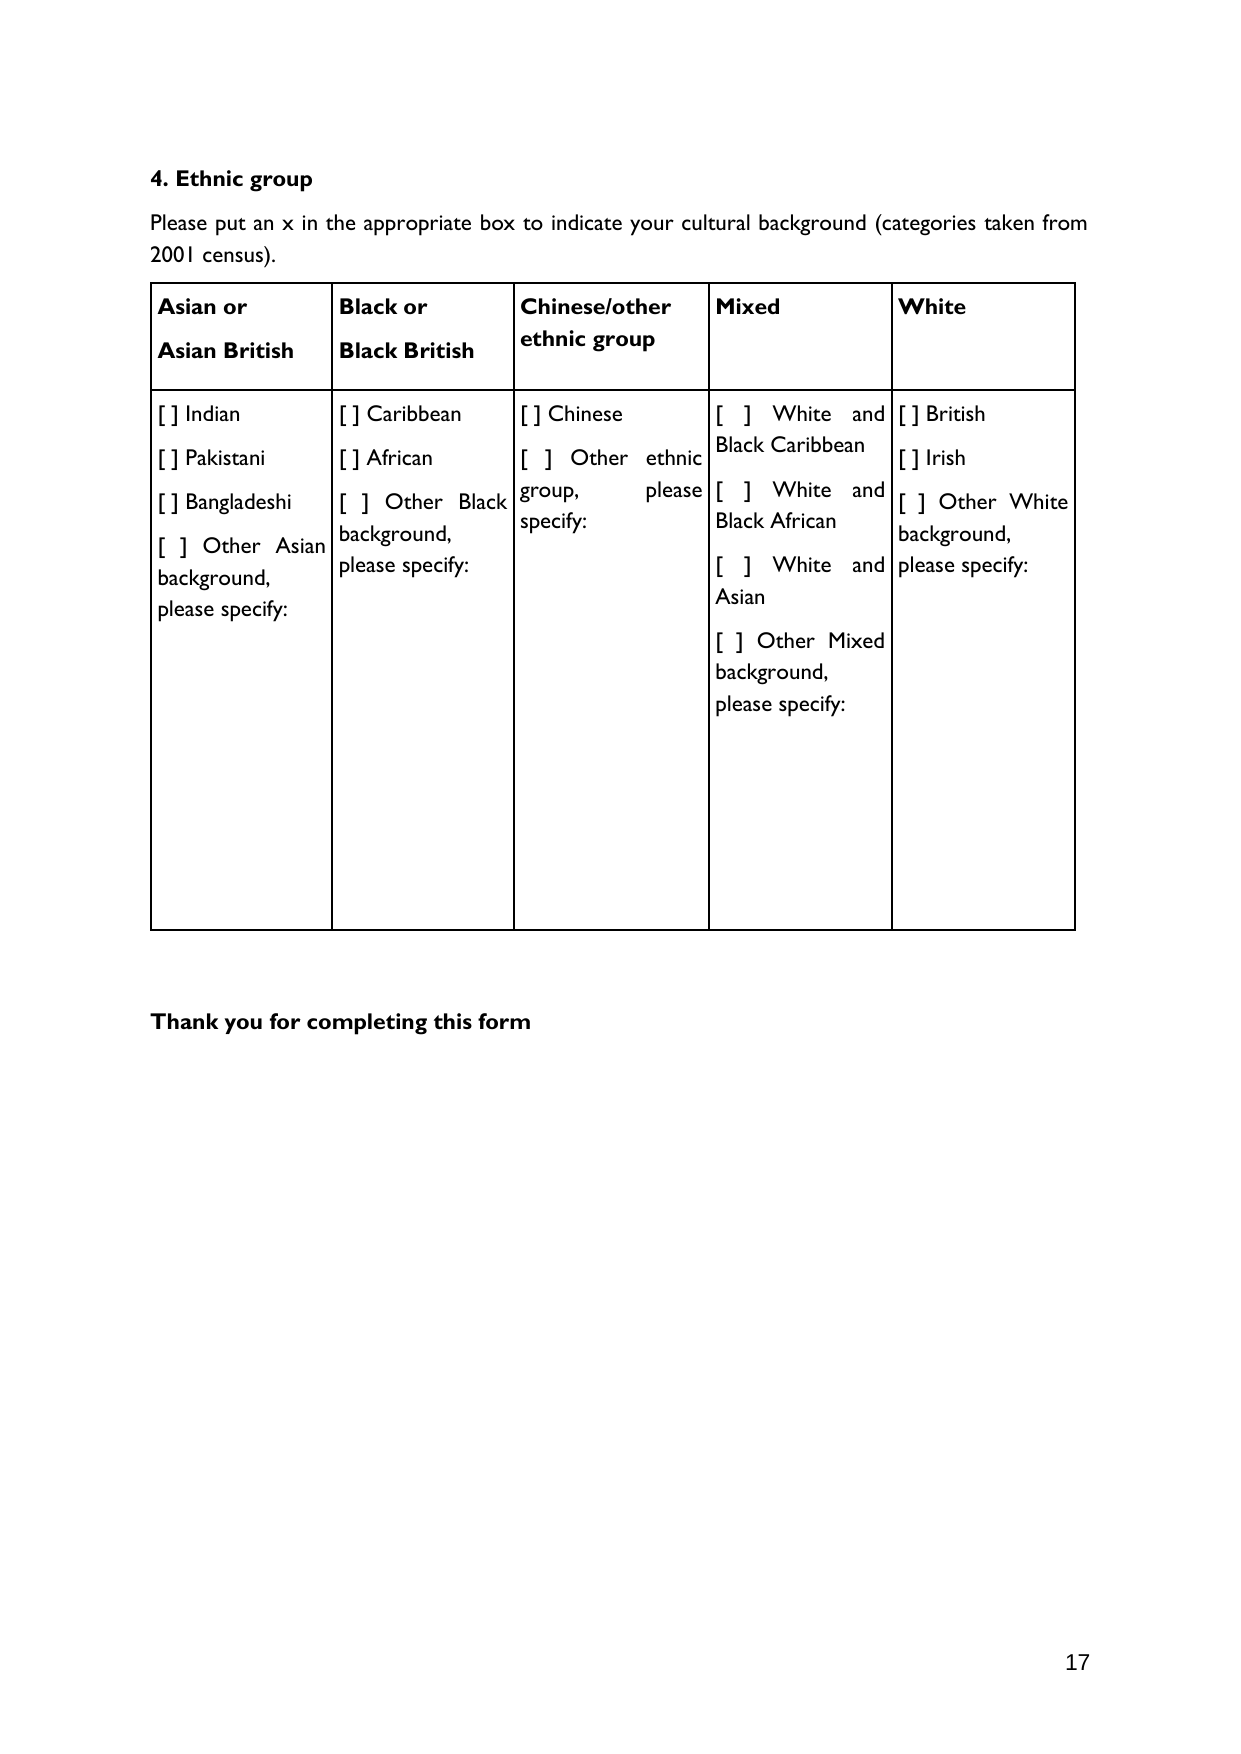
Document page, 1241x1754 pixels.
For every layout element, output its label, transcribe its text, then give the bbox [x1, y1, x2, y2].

table_header Mixed [710, 284, 891, 389]
table_header White [893, 284, 1074, 389]
table_cell [ ] Indian [ ] Pakistani [ ] Bangladeshi [ ] Other Asian background, please specify: [152, 391, 331, 929]
text 4. Ethnic group [150, 162, 1090, 194]
table_cell [ ] White and Black Caribbean [ ] White and Black African [ ] White and Asian [ ] Other Mixed background, please specify: [710, 391, 891, 929]
table_header Black or Black British [333, 284, 513, 389]
text Please put an x in the appropriate box to indicate your cultural background (categories taken from 2001 census). [150, 207, 1090, 270]
table_header Asian or Asian British [152, 284, 331, 389]
text Thank you for completing this form [150, 1006, 1090, 1037]
table_cell [ ] British [ ] Irish [ ] Other White background, please specify: [893, 391, 1074, 929]
table_cell [ ] Chinese [ ] Other ethnic group, please specify: [515, 391, 708, 929]
table_header Chinese/other ethnic group [515, 284, 708, 389]
table_cell [ ] Caribbean [ ] African [ ] Other Black background, please specify: [333, 391, 513, 929]
